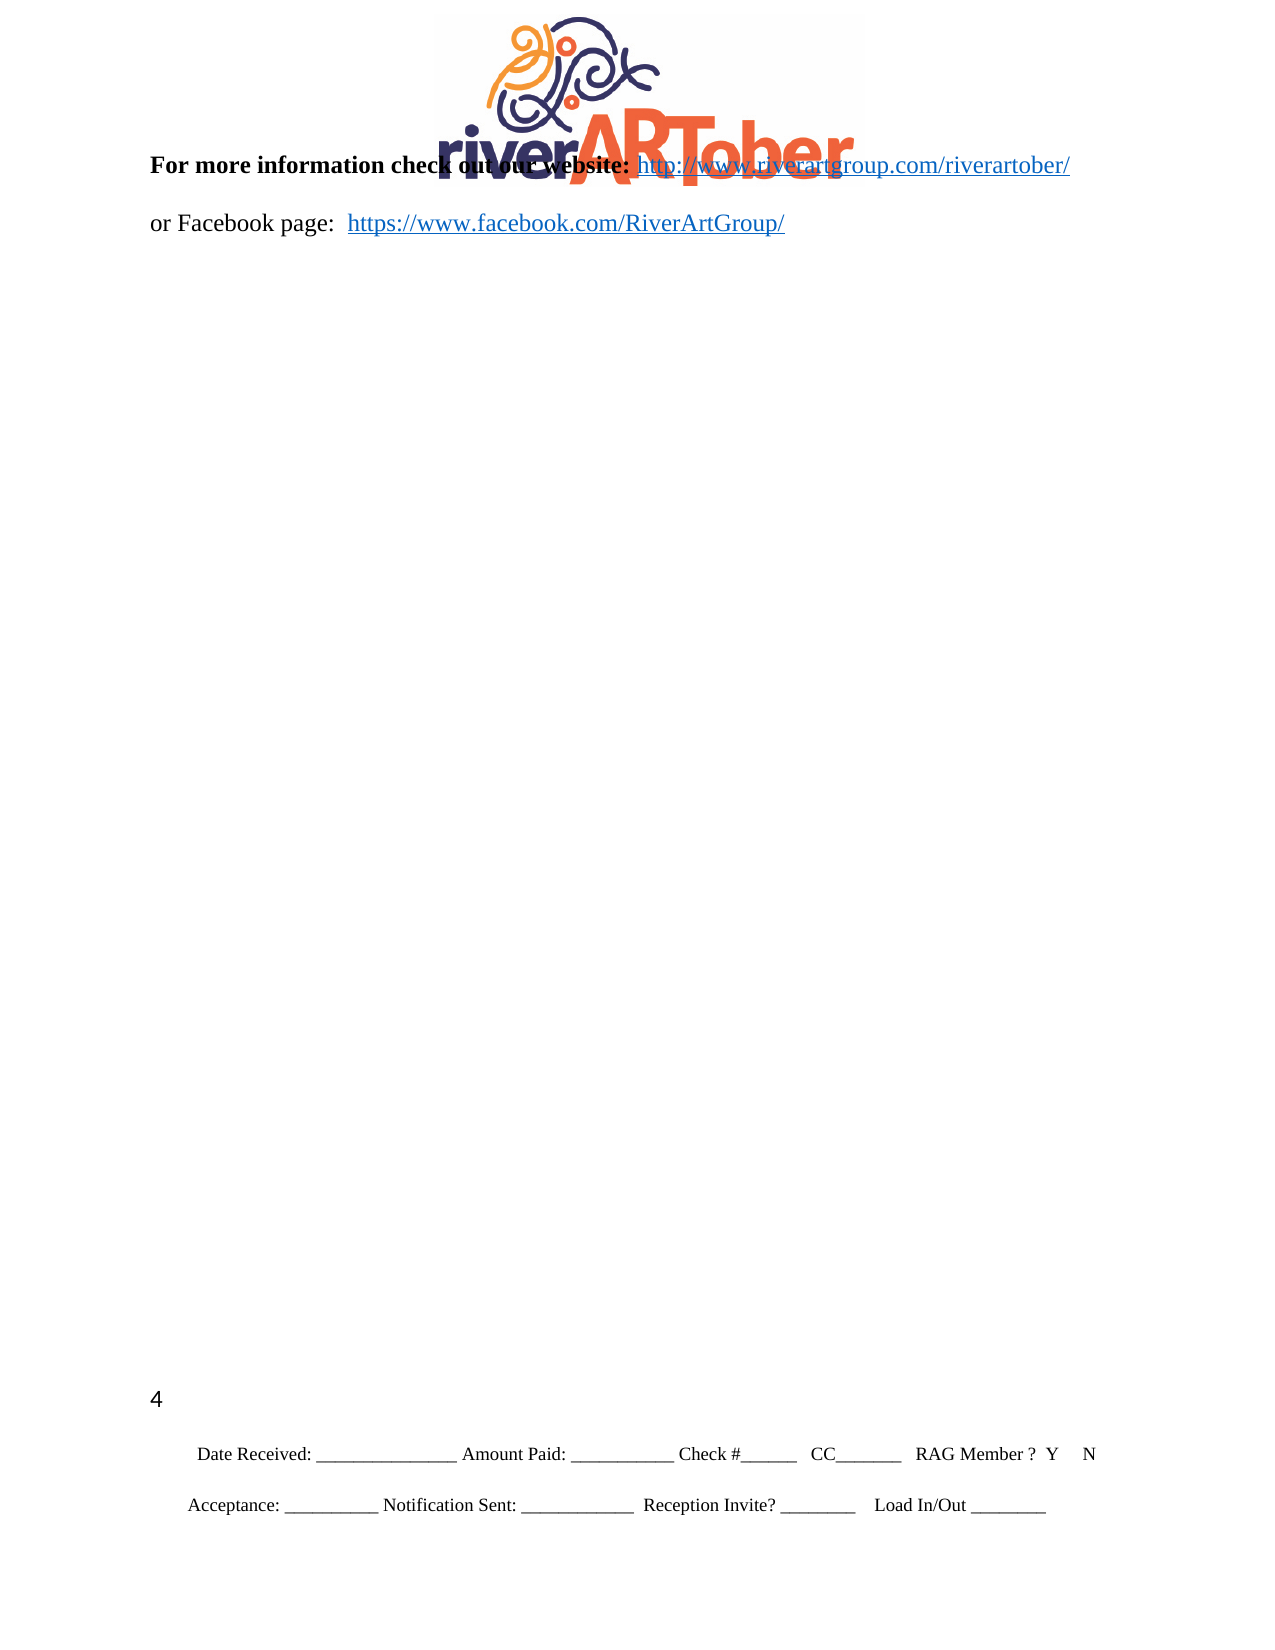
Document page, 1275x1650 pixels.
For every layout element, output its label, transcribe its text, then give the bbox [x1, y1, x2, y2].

text For more information check out our website: http://www.riverartgroup.com/riverartober/ [150, 150, 1125, 179]
picture [433, 179, 865, 187]
picture [433, 14, 865, 150]
text or Facebook page: https://www.facebook.com/RiverArtGroup/ [150, 208, 1125, 237]
